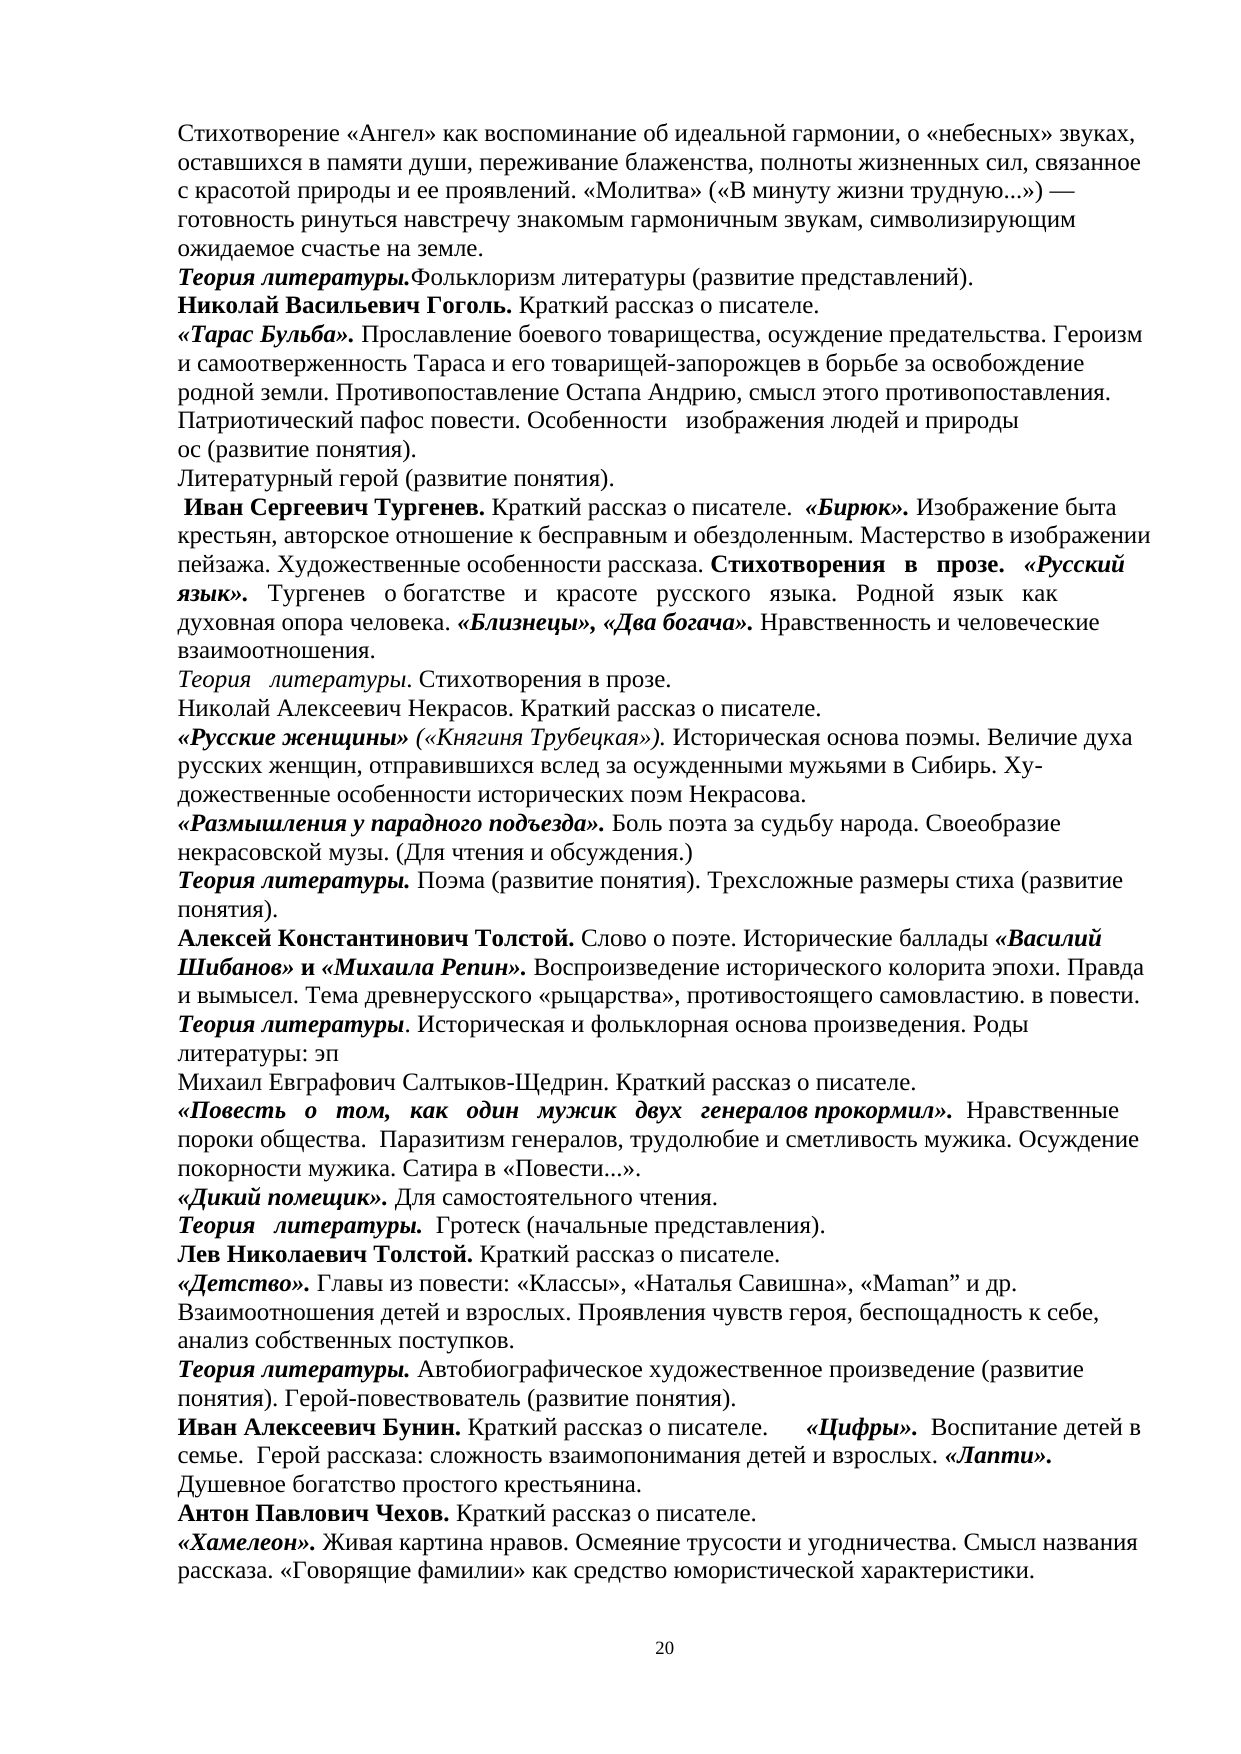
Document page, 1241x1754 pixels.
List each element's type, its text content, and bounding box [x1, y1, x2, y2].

text Антон Павлович Чехов. Краткий рассказ о писателе. [177, 1498, 1152, 1527]
text «Тарас Бульба». Прославление боевого товарищества, осуждение предательства. Героизм и самоотверженность Тараса и его товарищей-запорожцев в борьбе за освобождение родной земли. Противопоставление Остапа Андрию, смысл этого противопоставления. Патриотический пафос повести. Особенности изображения людей и природы [177, 319, 1152, 434]
text Лев Николаевич Толстой. Краткий рассказ о писателе. [177, 1239, 1152, 1268]
text Иван Алексеевич Бунин. Краткий рассказ о писателе. «Цифры». Воспитание детей в семье. Герой рассказа: сложность взаимопонимания детей и взрослых. «Лапти». Душевное богатство простого крестьянина. [177, 1412, 1152, 1498]
text «Детство». Главы из повести: «Классы», «Наталья Савишна», «Маman” и др. Взаимоотношения детей и взрослых. Проявления чувств героя, беспощадность к себе, анализ собственных поступков. [177, 1268, 1152, 1354]
text Теория литературы. Автобиографическое художественное произведение (развитие понятия). Герой-повествователь (развитие понятия). [177, 1354, 1152, 1412]
text Николай Алексеевич Некрасов. Краткий рассказ о писателе. [177, 693, 1152, 722]
text Стихотворение «Ангел» как воспоминание об идеальной гармонии, о «небесных» звуках, оставшихся в памяти души, переживание блаженства, полноты жизненных сил, связанное с красотой природы и ее проявлений. «Молитва» («В минуту жизни трудную...») — готовность ринуться навстречу знакомым гармоничным звукам, символизирующим ожидаемое счастье на земле. [177, 118, 1152, 262]
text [177, 1527, 1152, 1584]
text «Повесть о том, как один мужик двух генералов прокормил». Нравственные пороки общества. Паразитизм генералов, трудолюбие и сметливость мужика. Осуждение покорности мужика. Сатира в «Повести...». [177, 1096, 1152, 1182]
text Теория литературы. Стихотворения в прозе. [177, 664, 1152, 693]
text «Русские женщины» («Княгиня Трубецкая»). Историческая основа поэмы. Величие духа русских женщин, отправившихся вслед за осужденными мужьями в Сибирь. Художественные особенности исторических поэм Некрасова. [177, 722, 1152, 808]
text Теория литературы. Поэма (развитие понятия). Трехсложные размеры стиха (развитие понятия). [177, 866, 1152, 923]
text Николай Васильевич Гоголь. Краткий рассказ о писателе. [177, 291, 1152, 319]
text ос (развитие понятия). [177, 434, 1152, 463]
text «Дикий помещик». Для самостоятельного чтения. [177, 1182, 1152, 1211]
text Литературный герой (развитие понятия). [177, 463, 1152, 492]
text Теория литературы. Историческая и фольклорная основа произведения. Роды литературы: эп [177, 1009, 1152, 1067]
text Алексей Константинович Толстой. Слово о поэте. Исторические баллады «Василий Шибанов» и «Михаила Репин». Воспроизведение исторического колорита эпохи. Правда и вымысел. Тема древнерусского «рыцарства», противостоящего самовластию. в повести. [177, 923, 1152, 1009]
text «Размышления у парадного подъезда». Боль поэта за судьбу народа. Своеобразие некрасовской музы. (Для чтения и обсуждения.) [177, 808, 1152, 866]
text Иван Сергеевич Тургенев. Краткий рассказ о писателе. «Бирюк». Изображение быта крестьян, авторское отношение к бесправным и обездоленным. Мастерство в изображении пейзажа. Художественные особенности рассказа. Стихотворения в прозе. «Русский язык». Тургенев о богатстве и красоте русского языка. Родной язык как духовная опора человека. «Близнецы», «Два богача». Нравственность и человеческие взаимоотношения. [177, 492, 1152, 664]
text Михаил Евграфович Салтыков-Щедрин. Краткий рассказ о писателе. [177, 1067, 1152, 1096]
text Теория литературы. Гротеск (начальные представления). [177, 1211, 1152, 1239]
text Теория литературы.Фольклоризм литературы (развитие представлений). [177, 262, 1152, 291]
